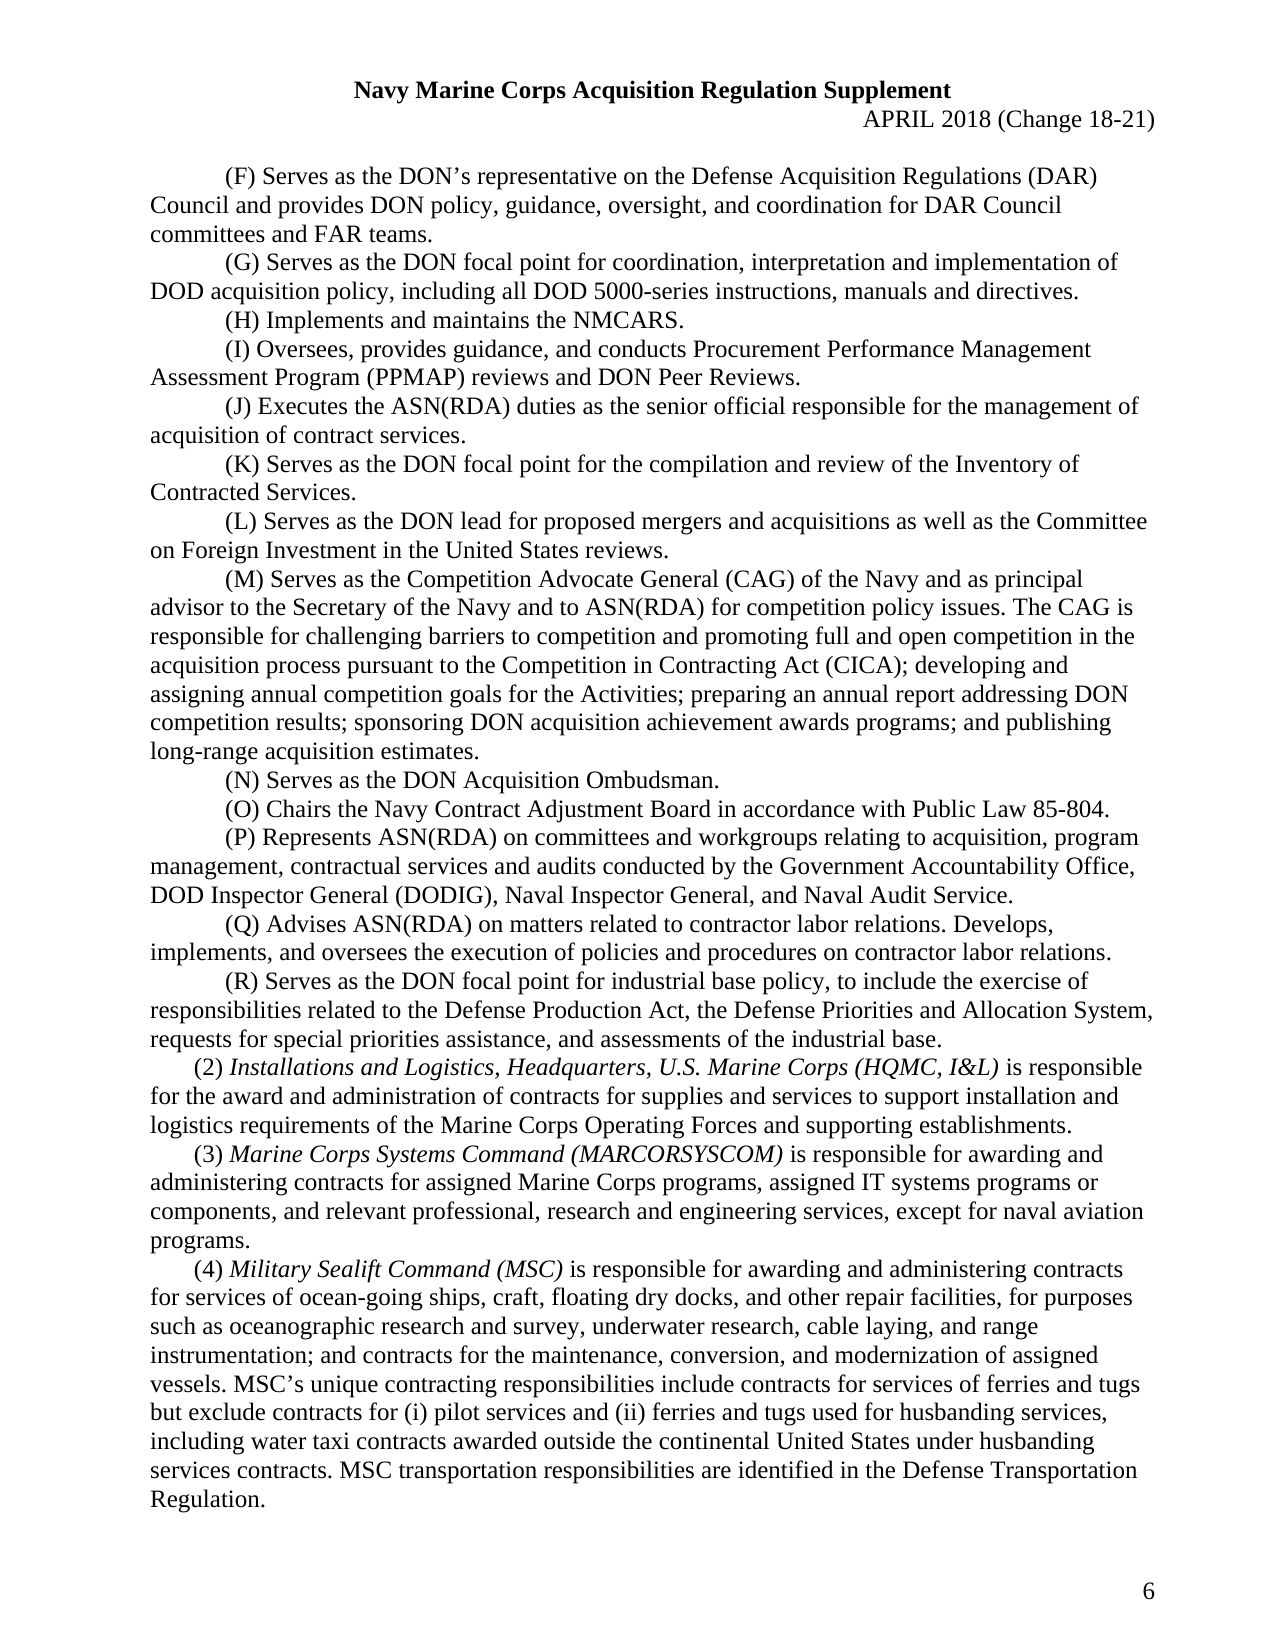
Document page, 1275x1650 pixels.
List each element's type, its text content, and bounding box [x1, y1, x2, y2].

text (I) Oversees, provides guidance, and conducts Procurement Performance Management Assessment Program (PPMAP) reviews and DON Peer Reviews. [150, 334, 1155, 391]
text (F) Serves as the DON’s representative on the Defense Acquisition Regulations (DAR) Council and provides DON policy, guidance, oversight, and coordination for DAR Council committees and FAR teams. [150, 161, 1155, 247]
text (K) Serves as the DON focal point for the compilation and review of the Inventory of Contracted Services. [150, 449, 1155, 506]
text (L) Serves as the DON lead for proposed mergers and acquisitions as well as the Committee on Foreign Investment in the United States reviews. [150, 506, 1155, 564]
text (3) Marine Corps Systems Command (MARCORSYSCOM) is responsible for awarding and administering contracts for assigned Marine Corps programs, assigned IT systems programs or components, and relevant professional, research and engineering services, except for naval aviation programs. [150, 1139, 1155, 1254]
text (O) Chairs the Navy Contract Adjustment Board in accordance with Public Law 85-804. [150, 794, 1155, 822]
text (2) Installations and Logistics, Headquarters, U.S. Marine Corps (HQMC, I&L) is responsible for the award and administration of contracts for supplies and services to support installation and logistics requirements of the Marine Corps Operating Forces and supporting establishments. [150, 1052, 1155, 1139]
text (Q) Advises ASN(RDA) on matters related to contractor labor relations. Develops, implements, and oversees the execution of policies and procedures on contractor labor relations. [150, 909, 1155, 966]
text (R) Serves as the DON focal point for industrial base policy, to include the exercise of responsibilities related to the Defense Production Act, the Defense Priorities and Allocation System, requests for special priorities assistance, and assessments of the industrial base. [150, 966, 1155, 1052]
text (N) Serves as the DON Acquisition Ombudsman. [150, 765, 1155, 794]
text (G) Serves as the DON focal point for coordination, interpretation and implementation of DOD acquisition policy, including all DOD 5000-series instructions, manuals and directives. [150, 247, 1155, 305]
text (P) Represents ASN(RDA) on committees and workgroups relating to acquisition, program management, contractual services and audits conducted by the Government Accountability Office, DOD Inspector General (DODIG), Naval Inspector General, and Naval Audit Service. [150, 822, 1155, 909]
text (J) Executes the ASN(RDA) duties as the senior official responsible for the management of acquisition of contract services. [150, 391, 1155, 449]
text (4) Military Sealift Command (MSC) is responsible for awarding and administering contracts for services of ocean-going ships, craft, floating dry docks, and other repair facilities, for purposes such as oceanographic research and survey, underwater research, cable laying, and range instrumentation; and contracts for the maintenance, conversion, and modernization of assigned vessels. MSC’s unique contracting responsibilities include contracts for services of ferries and tugs but exclude contracts for (i) pilot services and (ii) ferries and tugs used for husbanding services, including water taxi contracts awarded outside the continental United States under husbanding services contracts. MSC transportation responsibilities are identified in the Defense Transportation Regulation. [150, 1254, 1155, 1512]
text (H) Implements and maintains the NMCARS. [150, 305, 1155, 334]
text (M) Serves as the Competition Advocate General (CAG) of the Navy and as principal advisor to the Secretary of the Navy and to ASN(RDA) for competition policy issues. The CAG is responsible for challenging barriers to competition and promoting full and open competition in the acquisition process pursuant to the Competition in Contracting Act (CICA); developing and assigning annual competition goals for the Activities; preparing an annual report addressing DON competition results; sponsoring DON acquisition achievement awards programs; and publishing long-range acquisition estimates. [150, 564, 1155, 765]
